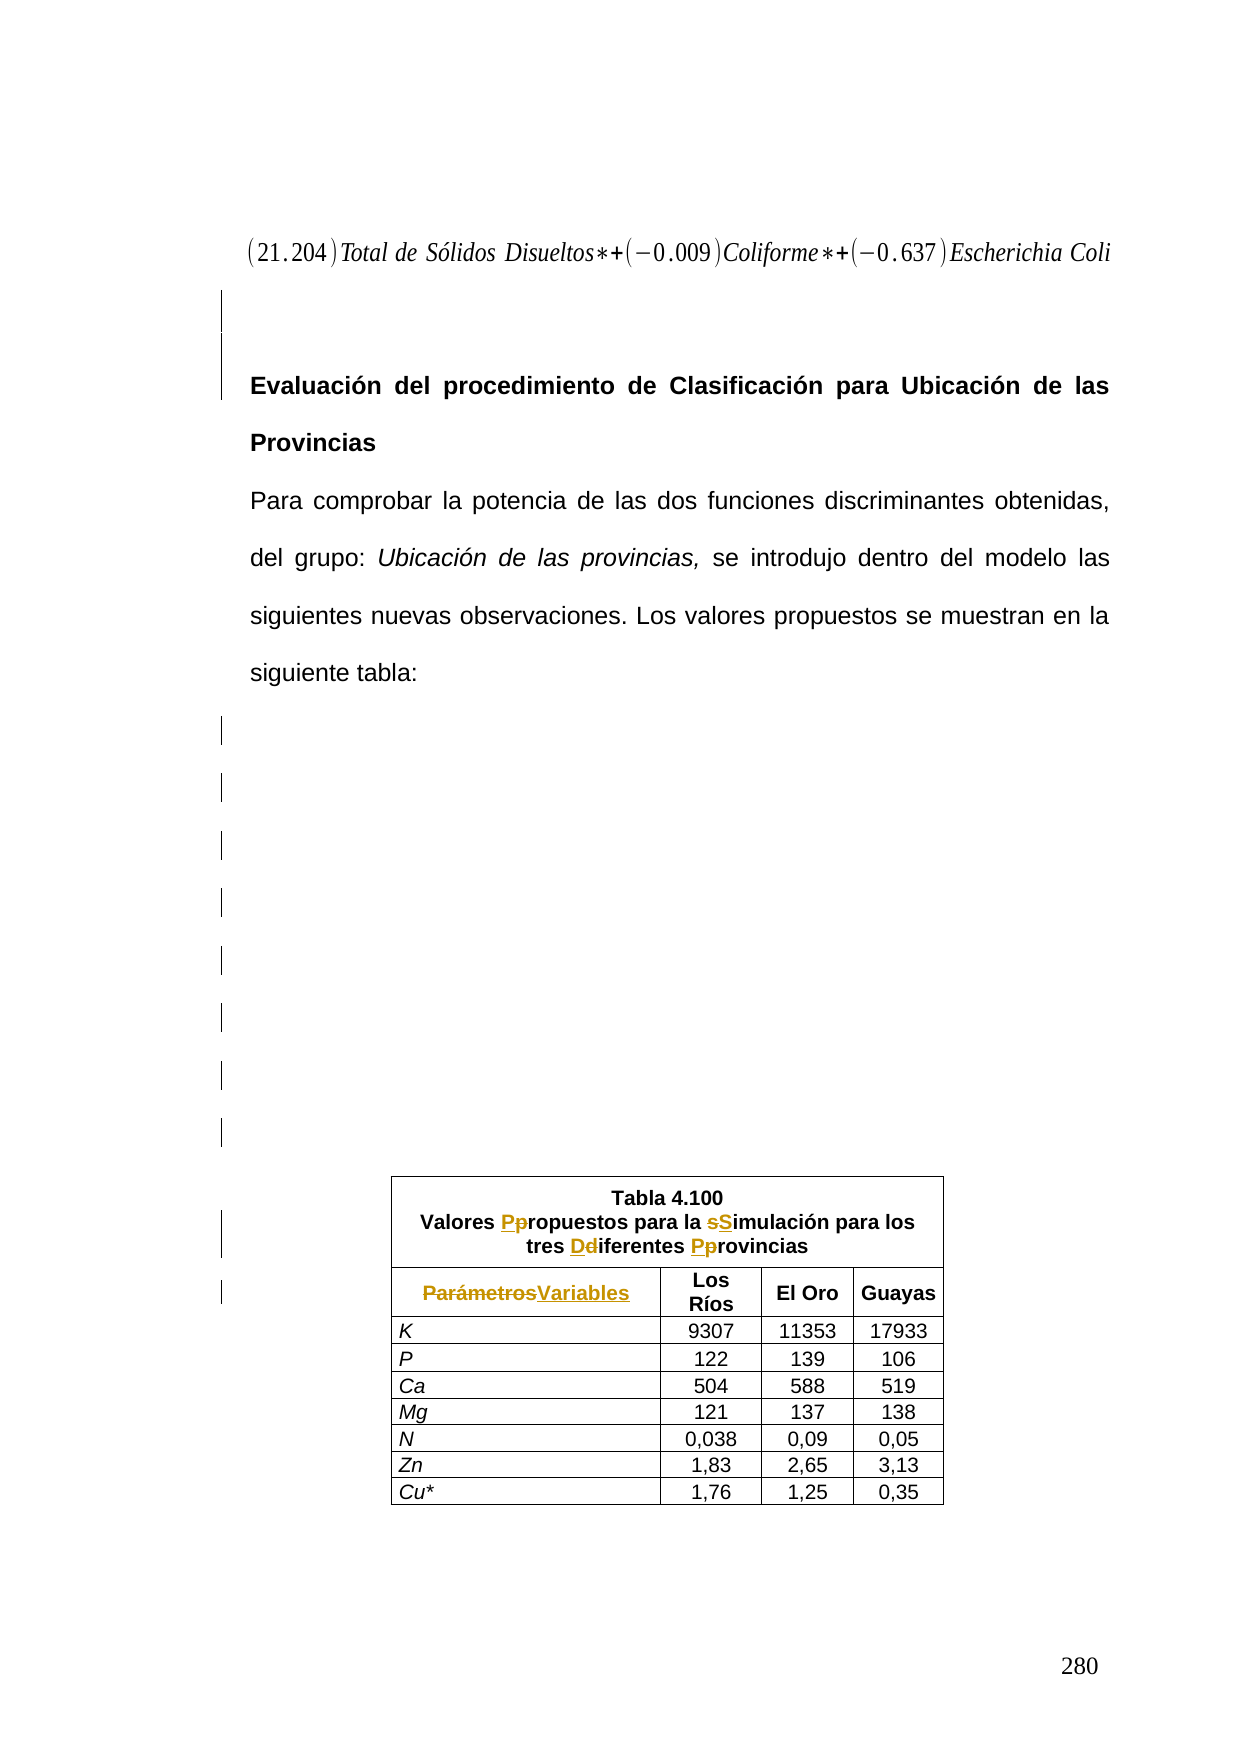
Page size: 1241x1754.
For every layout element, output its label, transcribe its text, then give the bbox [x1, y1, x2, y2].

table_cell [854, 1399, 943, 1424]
text Evaluación del procedimiento de Clasificación para Ubicación de las Provincias [250, 371, 1111, 457]
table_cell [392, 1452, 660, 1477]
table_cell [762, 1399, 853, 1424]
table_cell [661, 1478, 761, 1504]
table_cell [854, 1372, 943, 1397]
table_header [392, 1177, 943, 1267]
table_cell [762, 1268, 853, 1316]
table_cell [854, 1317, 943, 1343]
text Para comprobar la potencia de las dos funciones discriminantes obtenidas, del grupo: Ubicación de las provincias, se introdujo dentro del modelo las siguientes nuevas observaciones. Los valores propuestos se muestran en la siguiente tabla: [250, 486, 1111, 687]
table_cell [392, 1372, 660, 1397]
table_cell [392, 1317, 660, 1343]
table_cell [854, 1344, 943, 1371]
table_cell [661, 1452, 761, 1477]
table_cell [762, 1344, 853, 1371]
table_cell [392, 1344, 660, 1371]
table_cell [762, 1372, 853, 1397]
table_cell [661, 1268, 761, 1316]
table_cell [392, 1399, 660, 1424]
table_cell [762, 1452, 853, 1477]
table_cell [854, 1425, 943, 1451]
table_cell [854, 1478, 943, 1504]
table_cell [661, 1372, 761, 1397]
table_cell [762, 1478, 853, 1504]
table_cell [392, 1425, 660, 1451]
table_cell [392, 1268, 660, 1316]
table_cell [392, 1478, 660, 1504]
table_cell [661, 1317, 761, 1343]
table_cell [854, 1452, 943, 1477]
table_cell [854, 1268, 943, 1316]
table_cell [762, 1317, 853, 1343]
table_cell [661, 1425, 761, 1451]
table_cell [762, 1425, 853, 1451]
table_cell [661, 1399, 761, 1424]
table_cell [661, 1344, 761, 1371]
